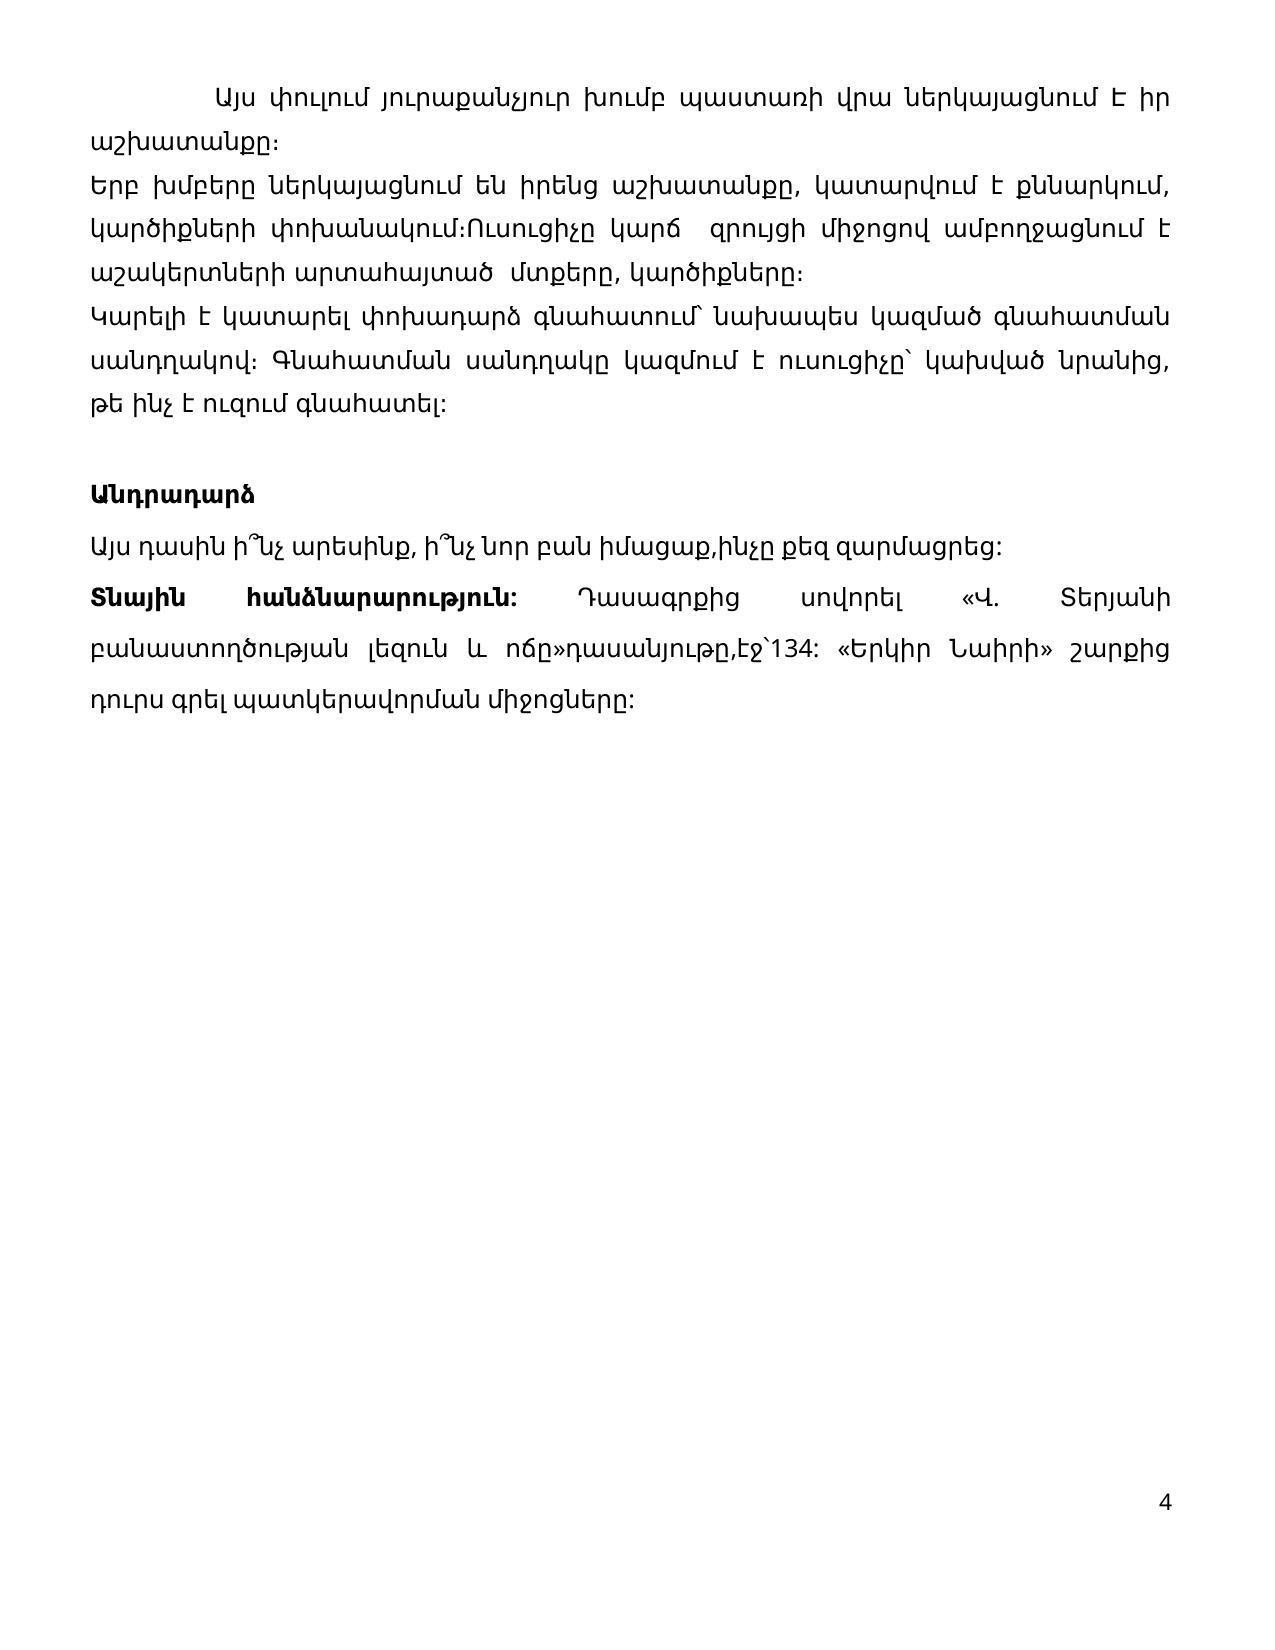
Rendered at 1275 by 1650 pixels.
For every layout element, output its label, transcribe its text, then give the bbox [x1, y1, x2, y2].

text Երբ խմբերը ներկայացնում են իրենց աշխատանքը, կատարվում է քննարկում, կարծիքների փոխանակում։Ուսուցիչը կարճ զրույցի միջոցով ամբողջացնում է աշակերտների արտահայտած մտքերը, կարծիքները։ [89, 171, 1172, 287]
text Այս դասին ի՞նչ արեսինք, ի՞նչ նոր բան իմացաք,ինչը քեզ զարմացրեց: [89, 528, 1172, 562]
text Տնային հանձնարարություն: Դասագրքից սովորել «Վ. Տերյանի բանաստողծության լեզուն և ոճը»դասանյութը,էջ՝134: «Երկիր Նաիրի» շարքից դուրս գրել պատկերավորման միջոցները: [89, 579, 1172, 715]
text Կարելի է կատարել փոխադարձ գնահատում՝ նախապես կազմած գնահատման սանդղակով։ Գնահատման սանդղակը կազմում է ուսուցիչը՝ կախված նրանից, թե ինչ է ուզում գնահատել: [89, 302, 1172, 419]
text Անդրադարձ [89, 477, 1172, 511]
text Այս փուլում յուրաքանչյուր խումբ պաստառի վրա ներկայացնում Է իր աշխատանքը։ [89, 83, 1172, 156]
